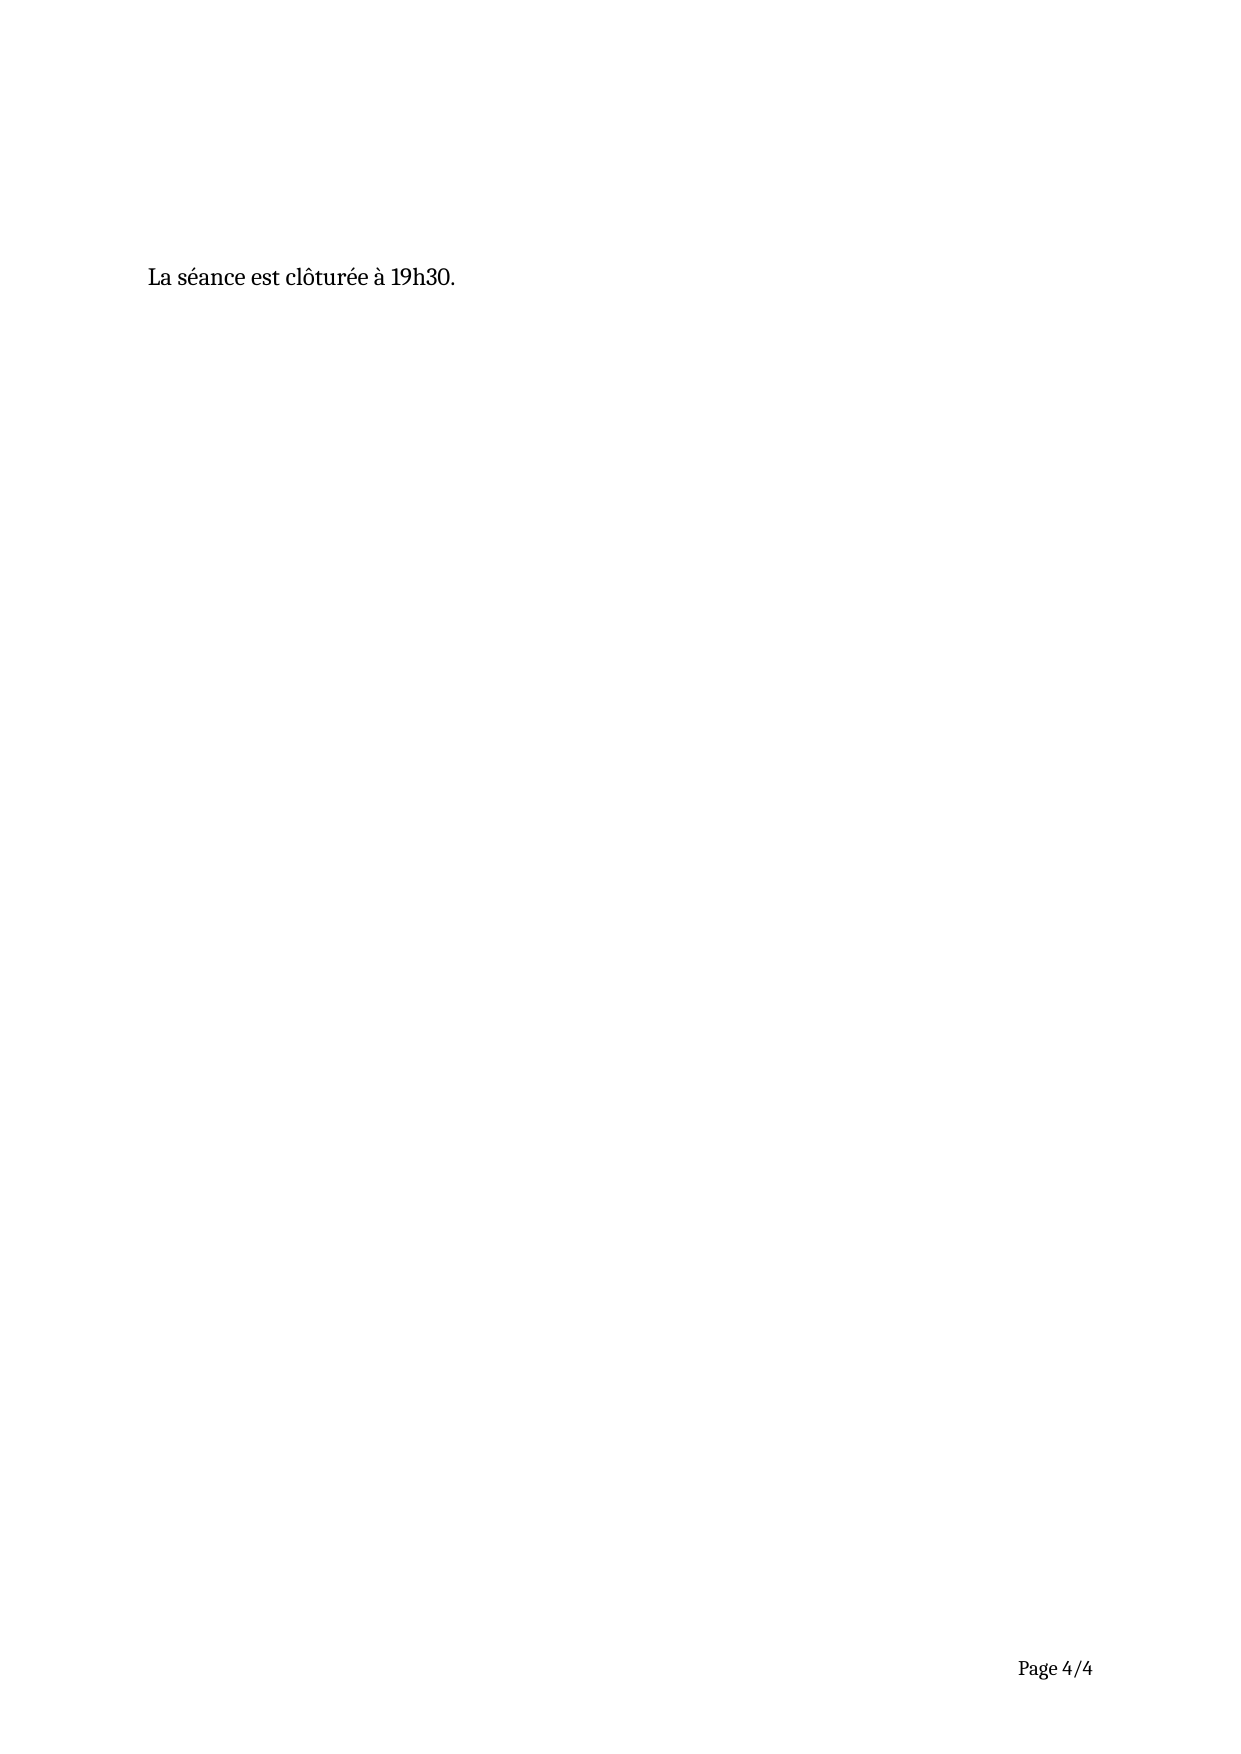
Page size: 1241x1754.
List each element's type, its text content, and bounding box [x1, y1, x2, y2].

text La séance est clôturée à 19h30. [148, 263, 1093, 291]
